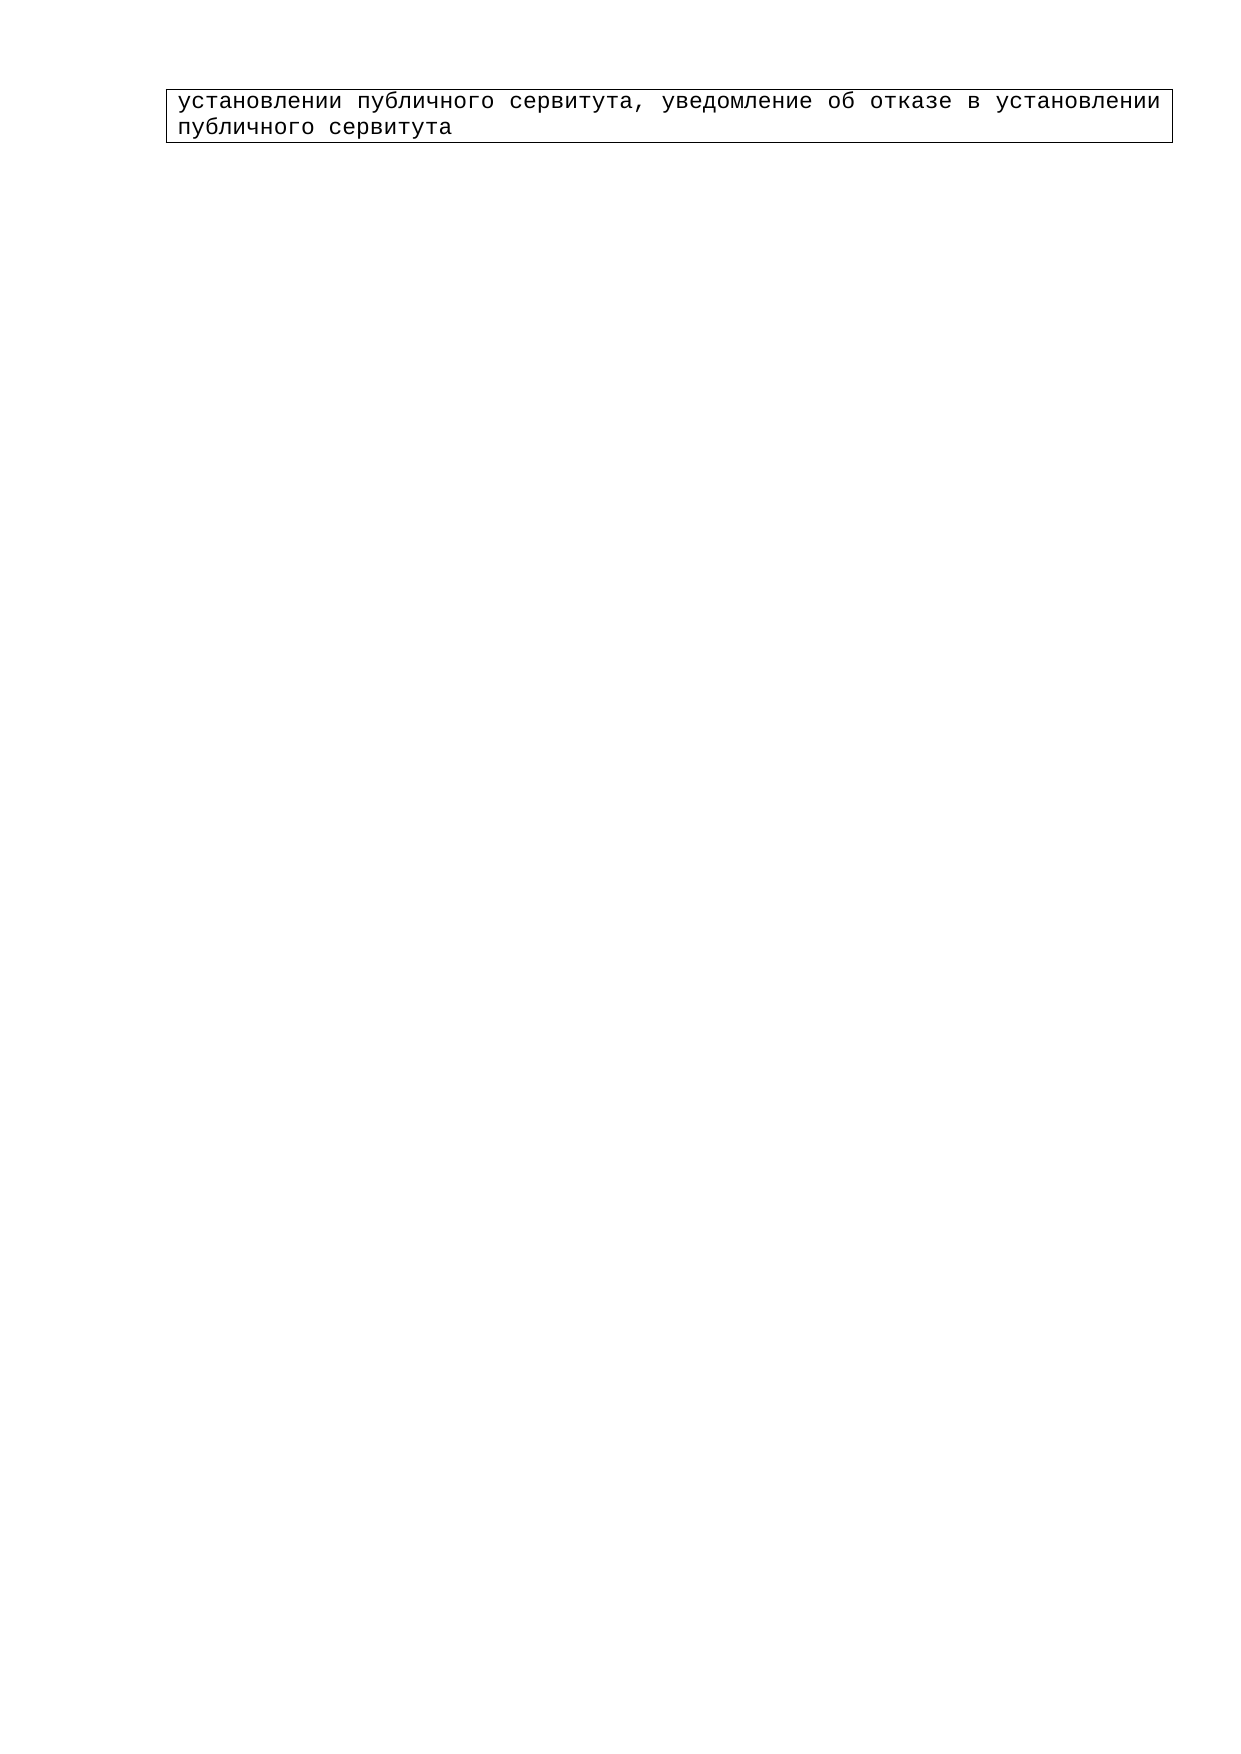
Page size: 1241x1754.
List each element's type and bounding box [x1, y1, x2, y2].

table_header [167, 90, 1172, 142]
